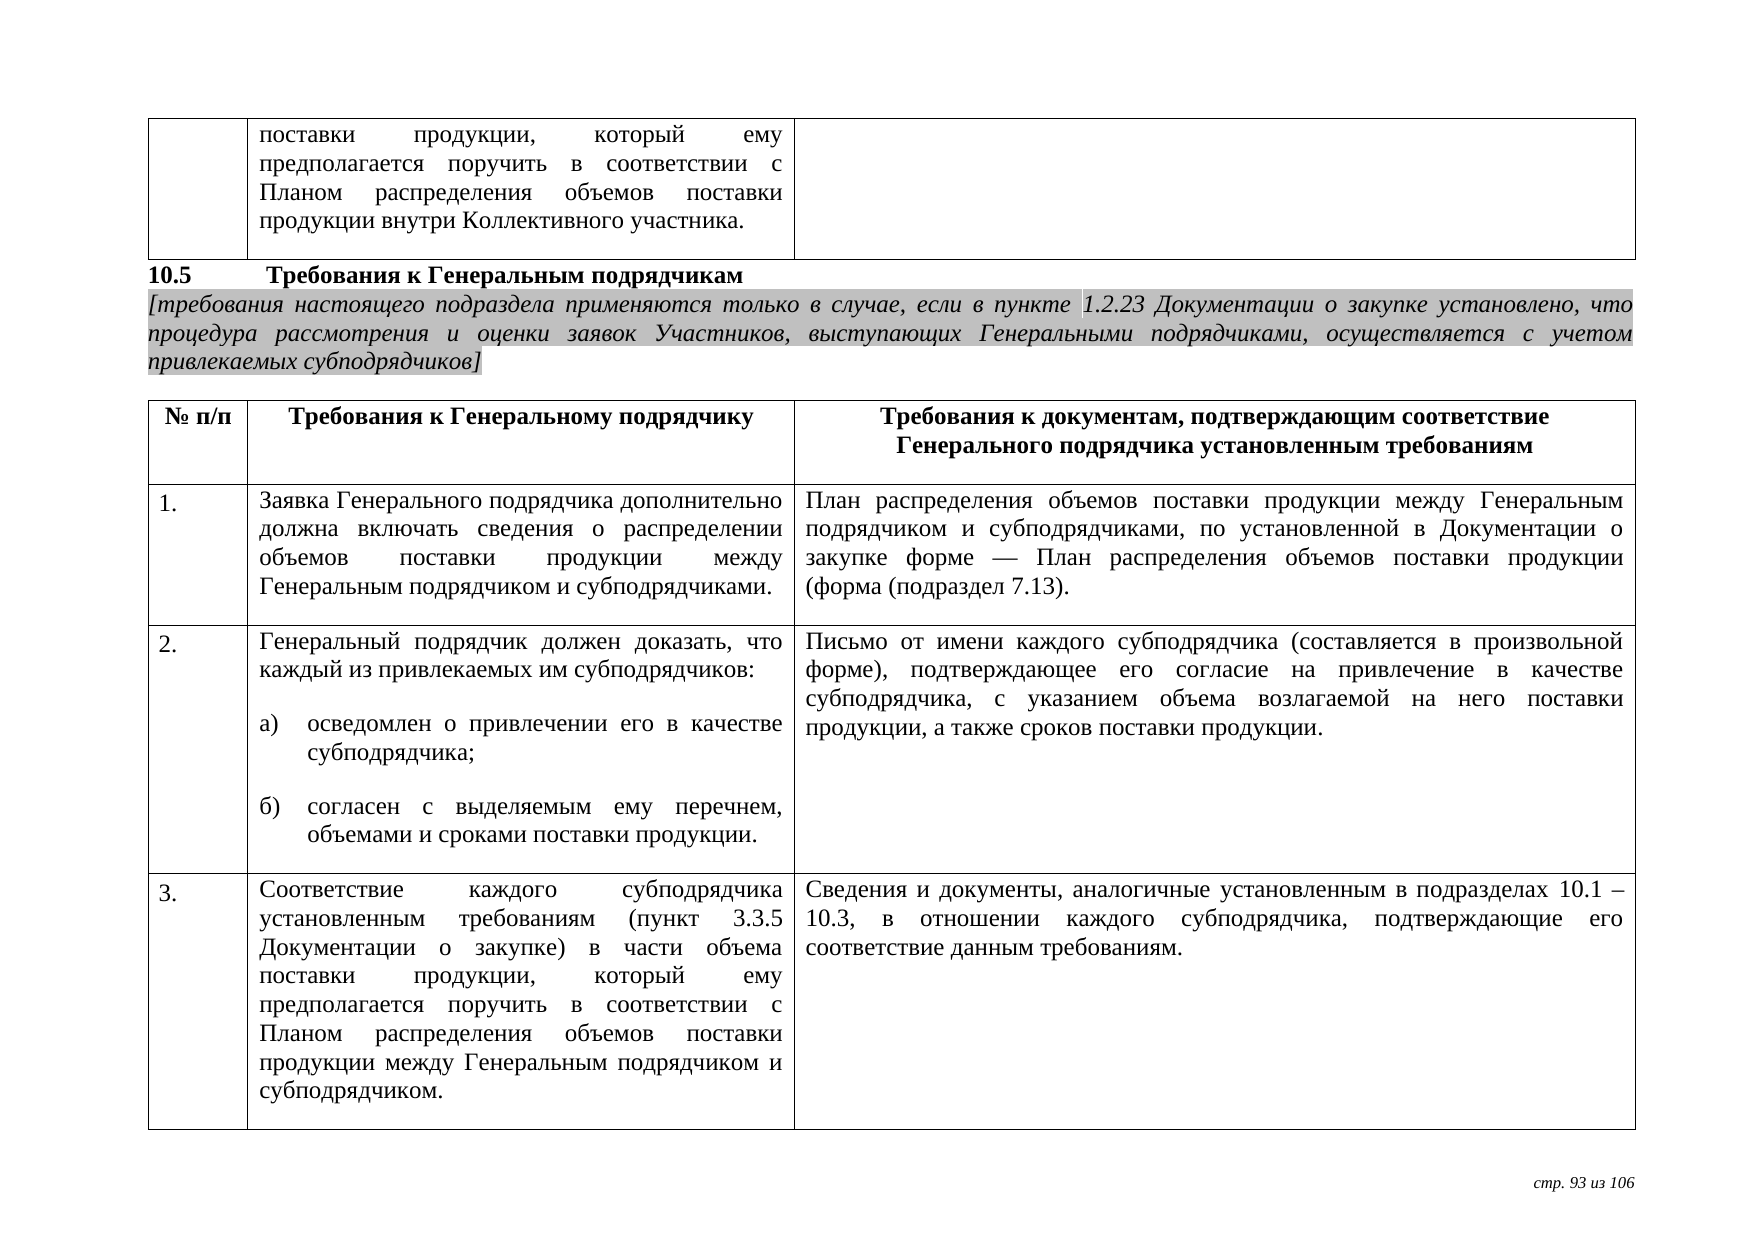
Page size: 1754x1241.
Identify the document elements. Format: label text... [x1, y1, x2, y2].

table_cell Заявка Генерального подрядчика дополнительно должна включать сведения о распределении объемов поставки продукции между Генеральным подрядчиком и субподрядчиками. [248, 485, 794, 625]
table_cell [149, 119, 247, 259]
table_header Требования к документам, подтверждающим соответствие Генерального подрядчика установленным требованиям [795, 401, 1635, 484]
table_header Требования к Генеральному подрядчику [248, 401, 794, 484]
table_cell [795, 119, 1635, 259]
table_cell Соответствие каждого субподрядчика установленным требованиям (пункт 3.3.5 Документации о закупке) в части объема поставки продукции, который ему предполагается поручить в соответствии с Планом распределения объемов поставки продукции между Генеральным подрядчиком и субподрядчиком. [248, 874, 794, 1129]
subtitle Требования к Генеральным подрядчикам [148, 260, 1636, 289]
table_cell [149, 626, 247, 873]
table_cell Генеральный подрядчик должен доказать, что каждый из привлекаемых им субподрядчиков: осведомлен о привлечении его в качестве субподрядчика; согласен с выделяемым ему перечнем, объемами и сроками поставки продукции. [248, 626, 794, 873]
table_cell Письмо от имени каждого субподрядчика (составляется в произвольной форме), подтверждающее его согласие на привлечение в качестве субподрядчика, с указанием объема возлагаемой на него поставки продукции, а также сроков поставки продукции. [795, 626, 1635, 873]
table_cell План распределения объемов поставки продукции между Генеральным подрядчиком и субподрядчиками, по установленной в Документации о закупке форме — План распределения объемов поставки продукции (форма 13) (подраздел 7.13). [795, 485, 1635, 625]
table_header № п/п [149, 401, 247, 484]
table_cell Сведения и документы, аналогичные установленным в подразделах 10.1 – 10.3, в отношении каждого субподрядчика, подтверждающие его соответствие данным требованиям. [795, 874, 1635, 1129]
table_cell [149, 485, 247, 625]
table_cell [248, 119, 794, 259]
text [требования настоящего подраздела применяются только в случае, если в пункте 1.2.23 Документации о закупке установлено, что процедура рассмотрения и оценки заявок Участников, выступающих Генеральными подрядчиками, осуществляется с учетом привлекаемых субподрядчиков] [482, 289, 1636, 375]
table_cell [149, 874, 247, 1129]
